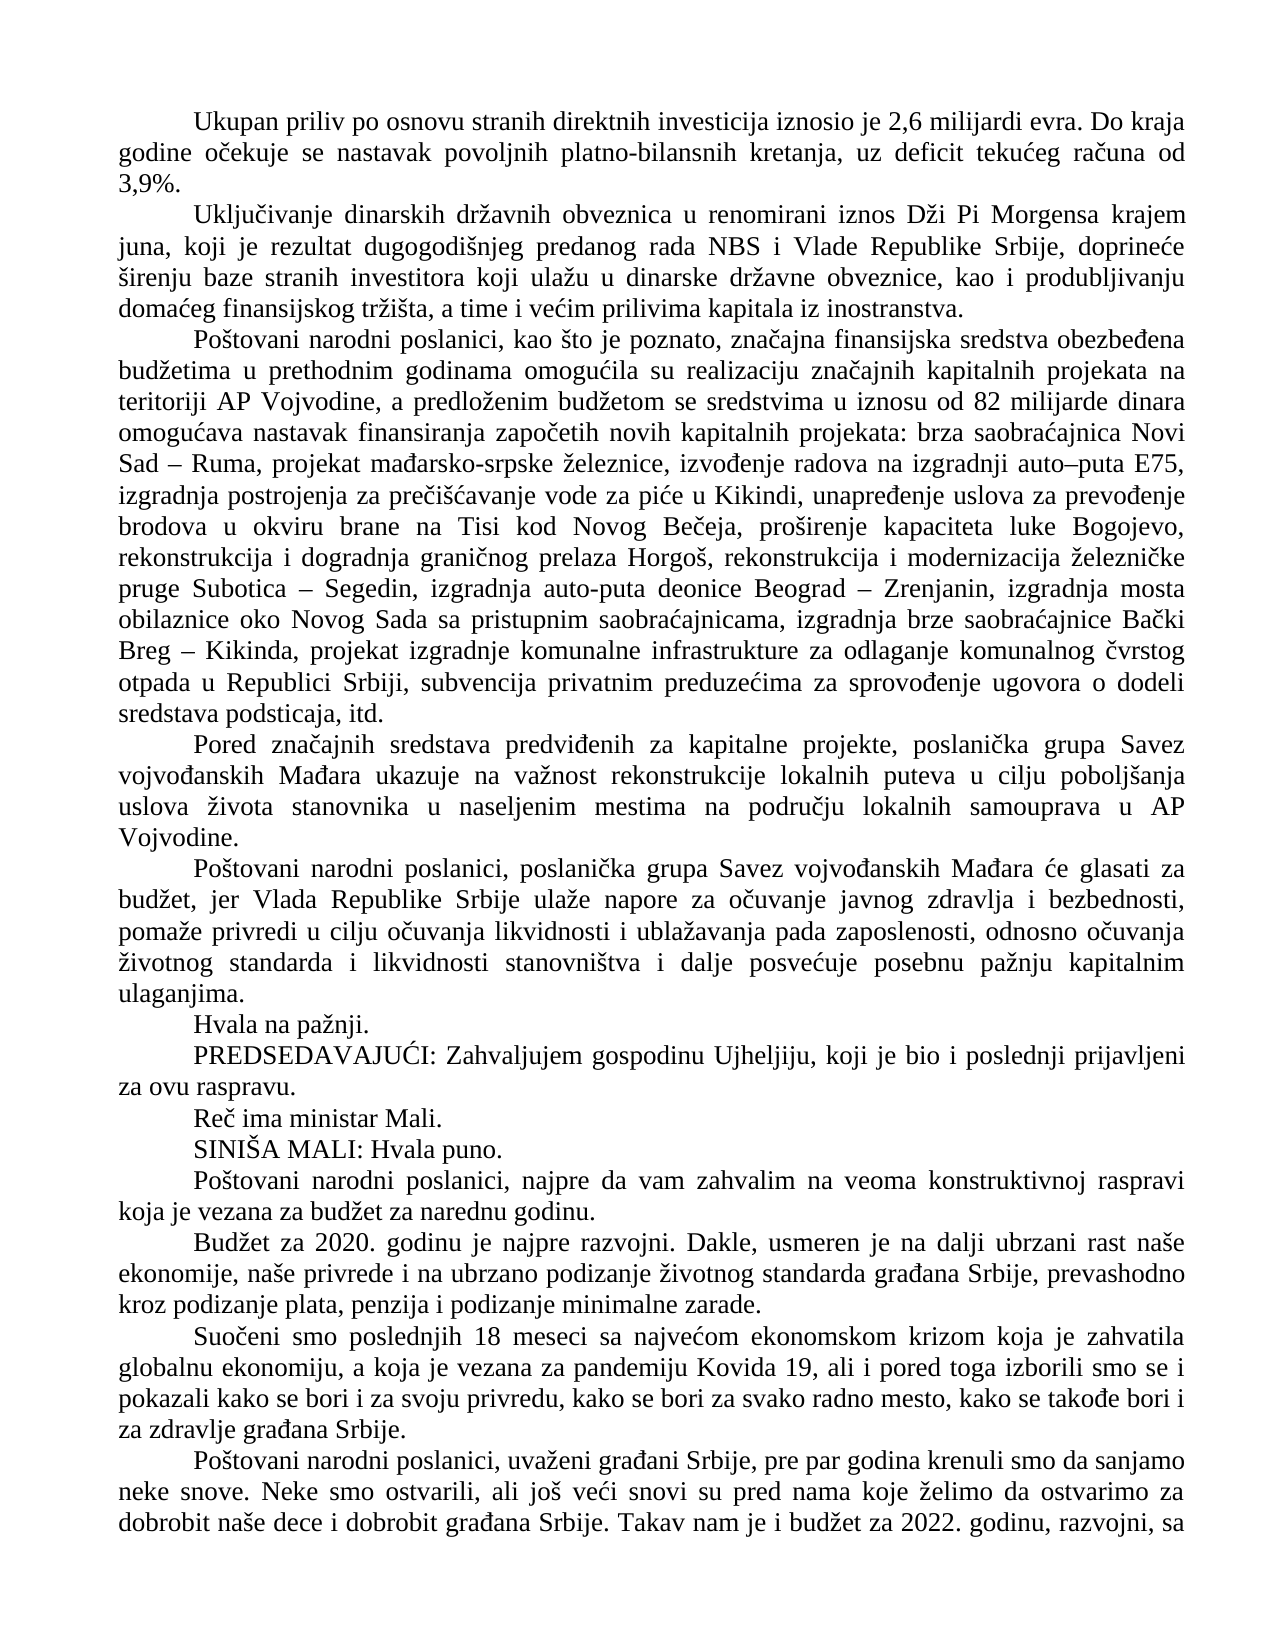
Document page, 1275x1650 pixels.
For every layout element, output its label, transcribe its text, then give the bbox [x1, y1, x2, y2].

text Poštovani narodni poslanici, najpre da vam zahvalim na veoma konstruktivnoj raspravi koja je vezana za budžet za narednu godinu. [118, 1164, 1186, 1226]
text Poštovani narodni poslanici, kao što je poznato, značajna finansijska sredstva obezbeđena budžetima u prethodnim godinama omogućila su realizaciju značajnih kapitalnih projekata na teritoriji AP Vojvodine, a predloženim budžetom se sredstvima u iznosu od 82 milijarde dinara omogućava nastavak finansiranja započetih novih kapitalnih projekata: brza saobraćajnica Novi Sad – Ruma, projekat mađarsko-srpske železnice, izvođenje radova na izgradnji auto–puta E75, izgradnja postrojenja za prečišćavanje vode za piće u Kikindi, unapređenje uslova za prevođenje brodova u okviru brane na Tisi kod Novog Bečeja, proširenje kapaciteta luke Bogojevo, rekonstrukcija i dogradnja graničnog prelaza Horgoš, rekonstrukcija i modernizacija železničke pruge Subotica – Segedin, izgradnja auto-puta deonice Beograd – Zrenjanin, izgradnja mosta obilaznice oko Novog Sada sa pristupnim saobraćajnicama, izgradnja brze saobraćajnice Bački Breg – Kikinda, projekat izgradnje komunalne infrastrukture za odlaganje komunalnog čvrstog otpada u Republici Srbiji, subvencija privatnim preduzećima za sprovođenje ugovora o dodeli sredstava podsticaja, itd. [118, 323, 1186, 728]
text PREDSEDAVAJUĆI: Zahvaljujem gospodinu Ujheljiju, koji je bio i poslednji prijavljeni za ovu raspravu. [118, 1039, 1186, 1102]
text Reč ima ministar Mali. [118, 1102, 1186, 1133]
text Suočeni smo poslednjih 18 meseci sa najvećom ekonomskom krizom koja je zahvatila globalnu ekonomiju, a koja je vezana za pandemiju Kovida 19, ali i pored toga izborili smo se i pokazali kako se bori i za svoju privredu, kako se bori za svako radno mesto, kako se takođe bori i za zdravlje građana Srbije. [118, 1320, 1186, 1444]
text Hvala na pažnji. [118, 1008, 1186, 1039]
text Ukupan priliv po osnovu stranih direktnih investicija iznosio je 2,6 milijardi evra. Do kraja godine očekuje se nastavak povoljnih platno-bilansnih kretanja, uz deficit tekućeg računa od 3,9%. [118, 105, 1186, 198]
text Poštovani narodni poslanici, poslanička grupa Savez vojvođanskih Mađara će glasati za budžet, jer Vlada Republike Srbije ulaže napore za očuvanje javnog zdravlja i bezbednosti, pomaže privredi u cilju očuvanja likvidnosti i ublažavanja pada zaposlenosti, odnosno očuvanja životnog standarda i likvidnosti stanovništva i dalje posvećuje posebnu pažnju kapitalnim ulaganjima. [118, 852, 1186, 1008]
text SINIŠA MALI: Hvala puno. [118, 1133, 1186, 1164]
text Pored značajnih sredstava predviđenih za kapitalne projekte, poslanička grupa Savez vojvođanskih Mađara ukazuje na važnost rekonstrukcije lokalnih puteva u cilju poboljšanja uslova života stanovnika u naseljenim mestima na području lokalnih samouprava u AP Vojvodine. [118, 728, 1186, 852]
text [118, 1444, 1186, 1538]
text Uključivanje dinarskih državnih obveznica u renomirani iznos Dži Pi Morgensa krajem juna, koji je rezultat dugogodišnjeg predanog rada NBS i Vlade Republike Srbije, doprineće širenju baze stranih investitora koji ulažu u dinarske državne obveznice, kao i produbljivanju domaćeg finansijskog tržišta, a time i većim prilivima kapitala iz inostranstva. [118, 198, 1186, 323]
text Budžet za 2020. godinu je najpre razvojni. Dakle, usmeren je na dalji ubrzani rast naše ekonomije, naše privrede i na ubrzano podizanje životnog standarda građana Srbije, prevashodno kroz podizanje plata, penzija i podizanje minimalne zarade. [118, 1226, 1186, 1320]
